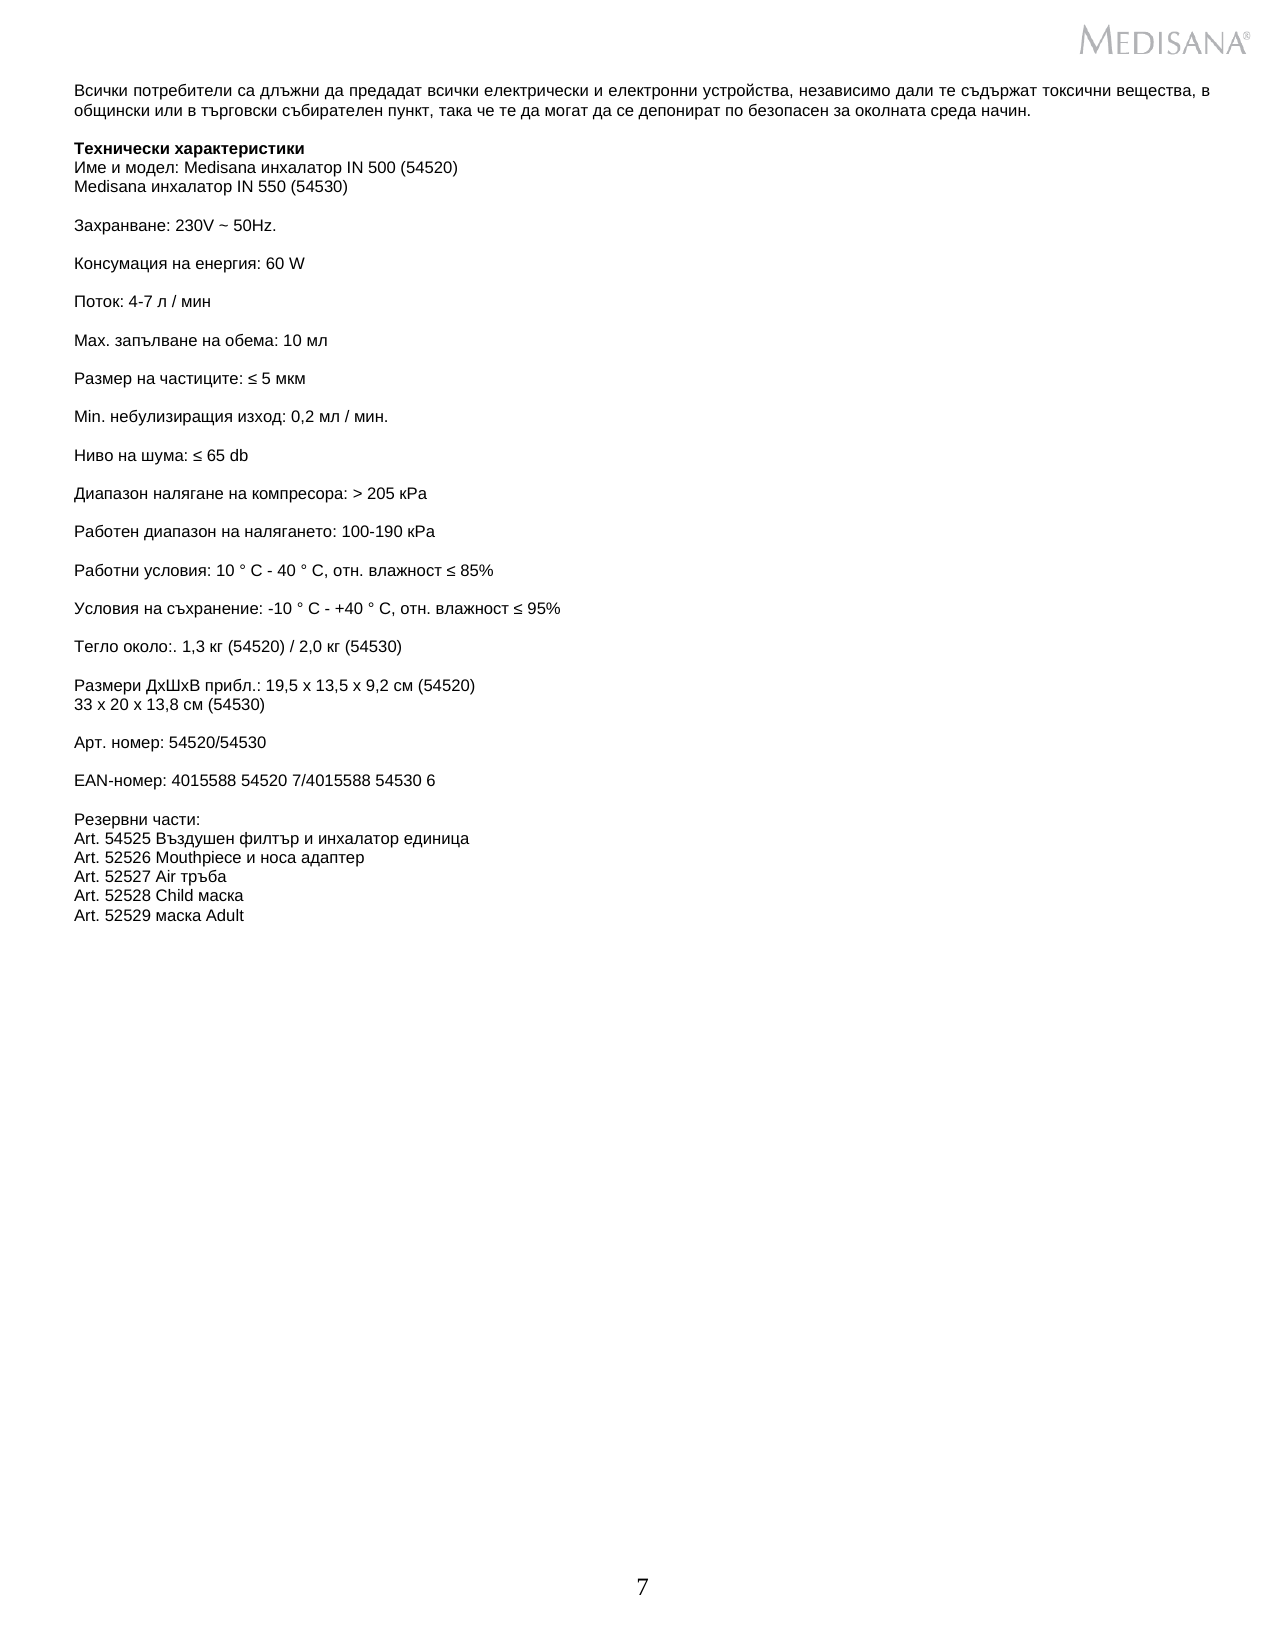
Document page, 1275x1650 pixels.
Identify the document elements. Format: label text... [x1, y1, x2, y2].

text 33 х 20 х 13,8 см (54530) [74, 694, 1211, 714]
text Тегло около:. 1,3 кг (54520) / 2,0 кг (54530) [74, 637, 1211, 656]
text Art. 52528 Child маска [74, 886, 1211, 905]
text Art. 52526 Mouthpiece и носа адаптер [74, 848, 1211, 867]
text Всички потребители са длъжни да предадат всички електрически и електронни устройства, независимо дали те съдържат токсични вещества, в общински или в търговски събирателен пункт, така че те да могат да се депонират по безопасен за околната среда начин. [74, 81, 1211, 119]
text Арт. номер: 54520/54530 [74, 733, 1211, 752]
text Размер на частиците: ≤ 5 мкм [74, 369, 1211, 388]
text Art. 54525 Въздушен филтър и инхалатор единица [74, 829, 1211, 848]
text Ниво на шума: ≤ 65 db [74, 445, 1211, 464]
text Условия на съхранение: -10 ° С - +40 ° С, отн. влажност ≤ 95% [74, 599, 1211, 618]
text Art. 52527 Air тръба [74, 867, 1211, 886]
text Диапазон налягане на компресора: > 205 кРа [74, 484, 1211, 503]
text Резервни части: [74, 809, 1211, 829]
text EAN-номер: 4015588 54520 7/4015588 54530 6 [74, 771, 1211, 790]
text Art. 52529 маска Adult [74, 905, 1211, 924]
text Поток: 4-7 л / мин [74, 292, 1211, 311]
text Работни условия: 10 ° С - 40 ° С, отн. влажност ≤ 85% [74, 560, 1211, 579]
text Захранване: 230V ~ 50Hz. [74, 215, 1211, 234]
text Max. запълване на обема: 10 мл [74, 330, 1211, 349]
text Размери ДхШхВ прибл.: 19,5 х 13,5 х 9,2 см (54520) [74, 675, 1211, 694]
text Min. небулизиращия изход: 0,2 мл / мин. [74, 407, 1211, 426]
text Работен диапазон на налягането: 100-190 кРа [74, 522, 1211, 541]
text Medisana инхалатор IN 550 (54530) [74, 177, 1211, 196]
text Консумация на енергия: 60 W [74, 254, 1211, 273]
text Име и модел: Medisana инхалатор IN 500 (54520) [74, 158, 1211, 177]
text Технически характеристики [74, 139, 1211, 158]
